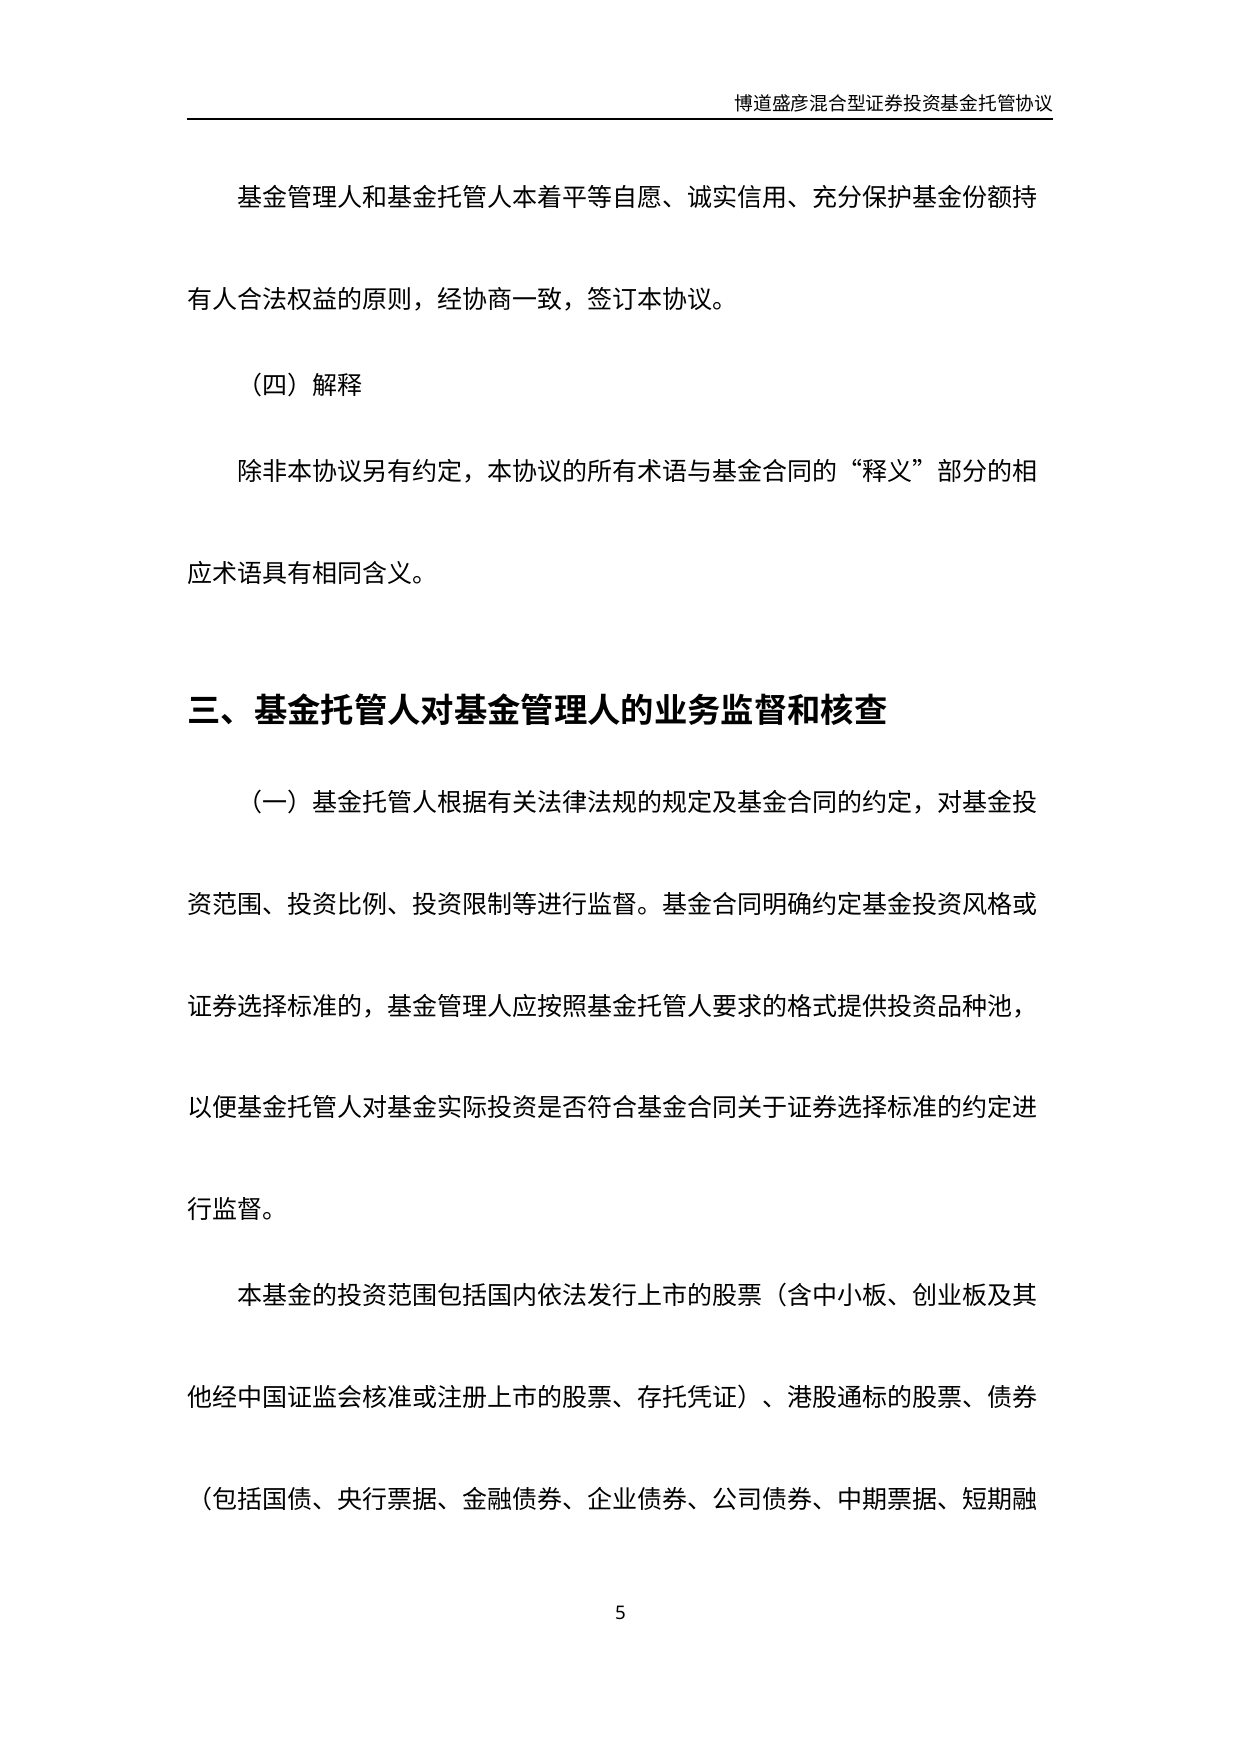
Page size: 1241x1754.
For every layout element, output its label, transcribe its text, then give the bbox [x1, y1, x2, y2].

text 除非本协议另有约定，本协议的所有术语与基金合同的“释义”部分的相应术语具有相同含义。 [187, 436, 1053, 605]
text （一）基金托管人根据有关法律法规的规定及基金合同的约定，对基金投资范围、投资比例、投资限制等进行监督。基金合同明确约定基金投资风格或证券选择标准的，基金管理人应按照基金托管人要求的格式提供投资品种池，以便基金托管人对基金实际投资是否符合基金合同关于证券选择标准的约定进行监督。 [187, 766, 1053, 1242]
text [187, 1260, 1053, 1532]
text （四）解释 [187, 349, 1053, 417]
text 基金管理人和基金托管人本着平等自愿、诚实信用、充分保护基金份额持有人合法权益的原则，经协商一致，签订本协议。 [187, 162, 1053, 331]
subtitle 三、基金托管人对基金管理人的业务监督和核查 [187, 674, 1053, 742]
